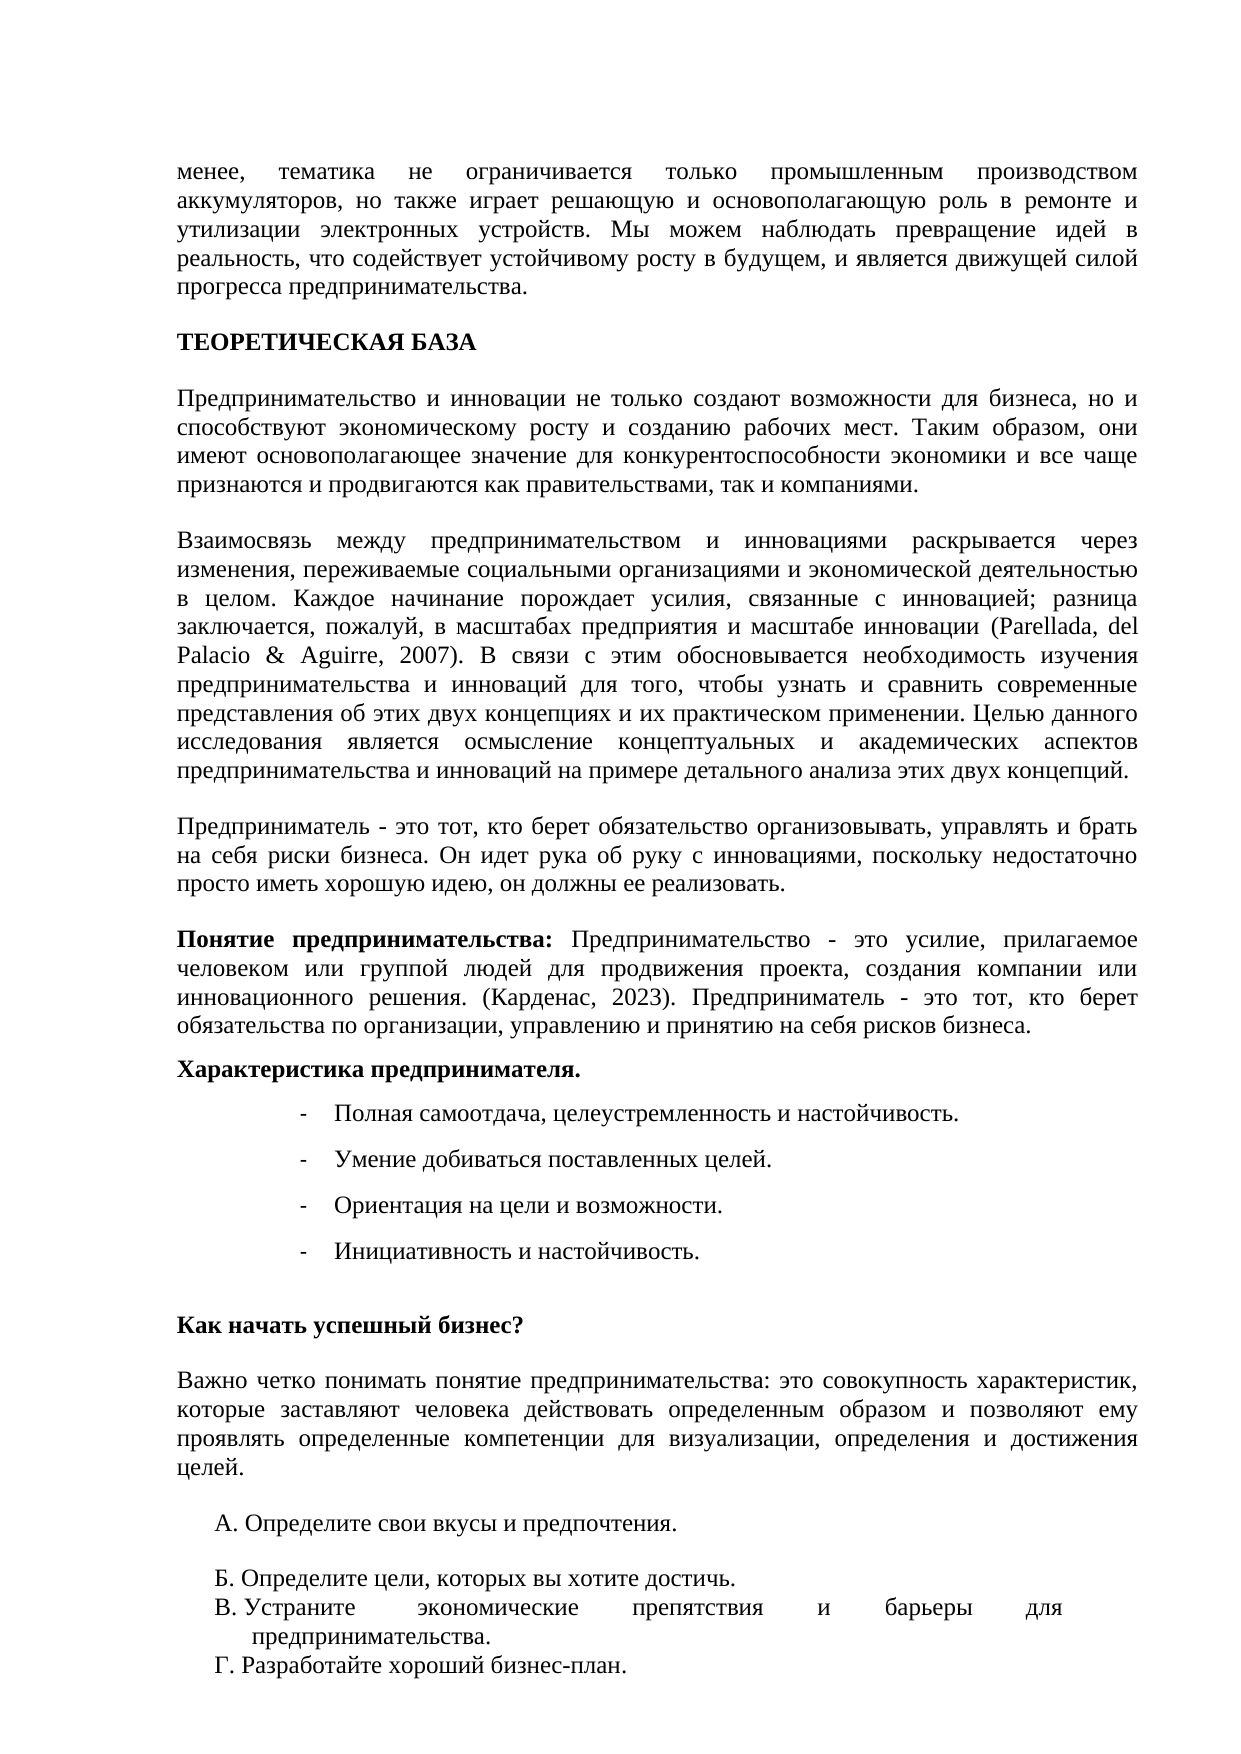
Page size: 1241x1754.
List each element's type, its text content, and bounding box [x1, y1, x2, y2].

text Как начать успешный бизнес? [102, 1310, 1139, 1338]
text предпринимательства. [252, 1621, 1139, 1650]
list Умение добиваться поставленных целей. [299, 1143, 1139, 1174]
text А. Определите свои вкусы и предпочтения. [214, 1508, 1139, 1536]
list Инициативность и настойчивость. [299, 1235, 1139, 1266]
text Г. Разработайте хороший бизнес-план. [214, 1650, 1139, 1678]
text Важно четко понимать понятие предпринимательства: это совокупность характеристик, которые заставляют человека действовать определенным образом и позволяют ему проявлять определенные компетенции для визуализации, определения и достижения целей. [177, 1366, 1139, 1481]
text В. Устраните экономические препятствия и барьеры для [214, 1592, 1139, 1621]
text Понятие предпринимательства: Предпринимательство - это усилие, прилагаемое человеком или группой людей для продвижения проекта, создания компании или инновационного решения. (Карденас, 2023). Предприниматель - это тот, кто берет обязательства по организации, управлению и принятию на себя рисков бизнеса. [177, 924, 1139, 1039]
list Полная самоотдача, целеустремленность и настойчивость. [299, 1097, 1139, 1128]
text Предприниматель - это тот, кто берет обязательство организовывать, управлять и брать на себя риски бизнеса. Он идет рука об руку с инновациями, поскольку недостаточно просто иметь хорошую идею, он должны ее реализовать. [177, 811, 1139, 897]
text ТЕОРЕТИЧЕСКАЯ БАЗА [102, 327, 1139, 356]
text Предпринимательство и инновации не только создают возможности для бизнеса, но и способствуют экономическому росту и созданию рабочих мест. Таким образом, они имеют основополагающее значение для конкурентоспособности экономики и все чаще признаются и продвигаются как правительствами, так и компаниями. [177, 383, 1139, 498]
text Б. Определите цели, которых вы хотите достичь. [214, 1563, 1139, 1592]
text Характеристика предпринимателя. [102, 1054, 1139, 1083]
text Взаимосвязь между предпринимательством и инновациями раскрывается через изменения, переживаемые социальными организациями и экономической деятельностью в целом. Каждое начинание порождает усилия, связанные с инновацией; разница заключается, пожалуй, в масштабах предприятия и масштабе инновации (Parellada, del Palacio & Aguirre, 2007). В связи с этим обосновывается необходимость изучения предпринимательства и инноваций для того, чтобы узнать и сравнить современные представления об этих двух концепциях и их практическом применении. Целью данного исследования является осмысление концептуальных и академических аспектов предпринимательства и инноваций на примере детального анализа этих двух концепций. [177, 525, 1139, 784]
text менее, тематика не ограничивается только промышленным производством аккумуляторов, но также играет решающую и основополагающую роль в ремонте и утилизации электронных устройств. Мы можем наблюдать превращение идей в реальность, что содействует устойчивому росту в будущем, и является движущей силой прогресса предпринимательства. [177, 156, 1139, 300]
list Ориентация на цели и возможности. [299, 1189, 1139, 1220]
